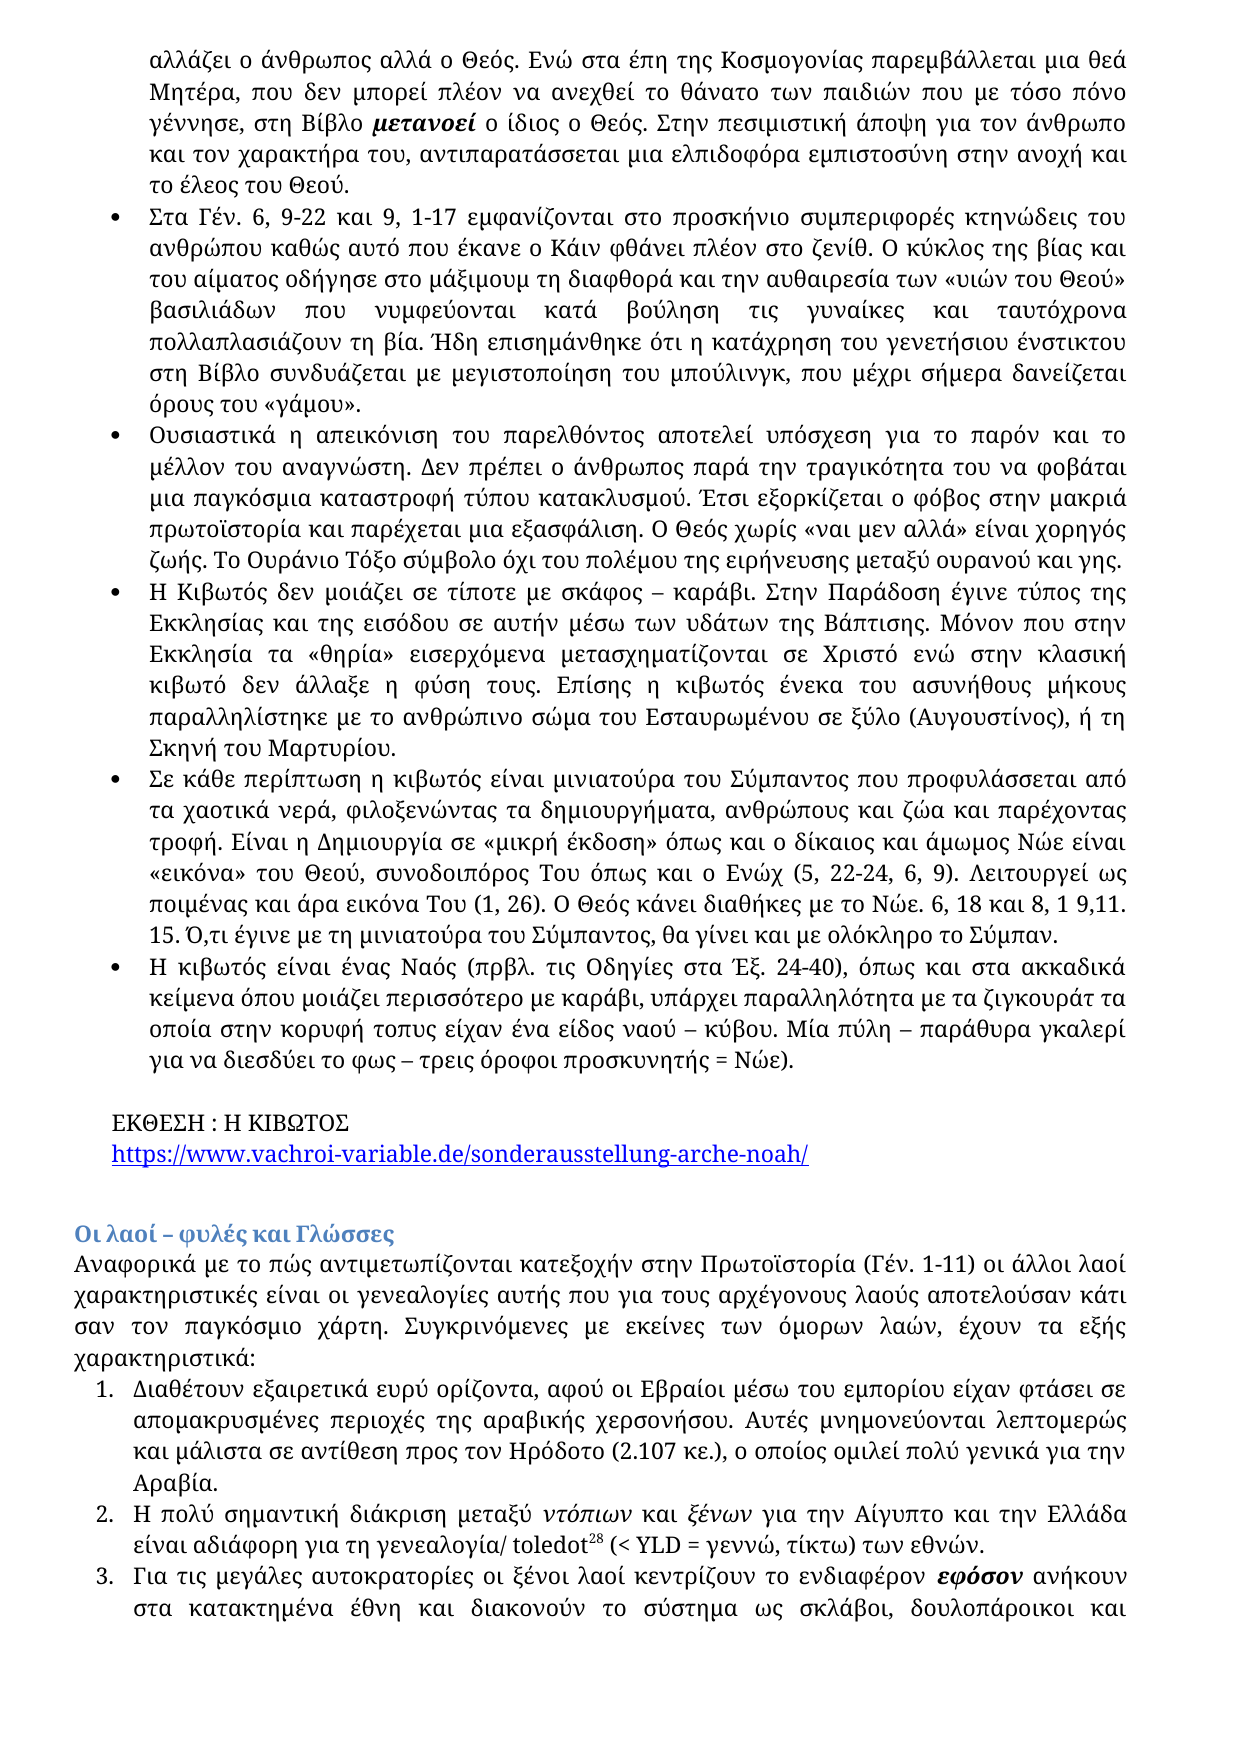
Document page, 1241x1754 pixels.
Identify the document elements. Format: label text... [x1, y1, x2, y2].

text Αναφορικά με το πώς αντιμετωπίζονται κατεξοχήν στην Πρωτοϊστορία (Γέν. 1-11) οι άλλοι λαοί χαρακτηριστικές είναι οι γενεαλογίες αυτής που για τους αρχέγονους λαούς αποτελούσαν κάτι σαν τον παγκόσμιο χάρτη. Συγκρινόμενες με εκείνες των όμορων λαών, έχουν τα εξής χαρακτηριστικά: [74, 1248, 1128, 1373]
list Η πολύ σημαντική διάκριση μεταξύ ντόπιων και ξένων για την Αίγυπτο και την Ελλάδα είναι αδιάφορη για τη γενεαλογία/ toledot (< YLD = γεννώ, τίκτω) των εθνών. [95, 1498, 1128, 1560]
list Διαθέτουν εξαιρετικά ευρύ ορίζοντα, αφού οι Εβραίοι μέσω του εμπορίου είχαν φτάσει σε απομακρυσμένες περιοχές της αραβικής χερσονήσου. Αυτές μνημονεύονται λεπτομερώς και μάλιστα σε αντίθεση προς τον Ηρόδοτο (2.107 κε.), ο οποίος ομιλεί πολύ γενικά για την Αραβία. [95, 1373, 1128, 1498]
text ΕΚΘΕΣΗ : Η ΚΙΒΩΤΟΣ [111, 1107, 1128, 1138]
list Στα Γέν. 6, 9-22 και 9, 1-17 εμφανίζονται στο προσκήνιο συμπεριφορές κτηνώδεις του ανθρώπου καθώς αυτό που έκανε ο Κάιν φθάνει πλέον στο ζενίθ. Ο κύκλος της βίας και του αίματος οδήγησε στο μάξιμουμ τη διαφθορά και την αυθαιρεσία των «υιών του Θεού» βασιλιάδων που νυμφεύονται κατά βούληση τις γυναίκες και ταυτόχρονα πολλαπλασιάζουν τη βία. Ήδη επισημάνθηκε ότι η κατάχρηση του γενετήσιου ένστικτου στη Βίβλο συνδυάζεται με μεγιστοποίηση του μπούλινγκ, που μέχρι σήμερα δανείζεται όρους του «γάμου». [111, 201, 1128, 419]
list Η Κιβωτός δεν μοιάζει σε τίποτε με σκάφος – καράβι. Στην Παράδοση έγινε τύπος της Εκκλησίας και της εισόδου σε αυτήν μέσω των υδάτων της Βάπτισης. Μόνον που στην Εκκλησία τα «θηρία» εισερχόμενα μετασχηματίζονται σε Χριστό ενώ στην κλασική κιβωτό δεν άλλαξε η φύση τους. Επίσης η κιβωτός ένεκα του ασυνήθους μήκους παραλληλίστηκε με το ανθρώπινο σώμα του Εσταυρωμένου σε ξύλο (Αυγουστίνος), ή τη Σκηνή του Μαρτυρίου. [111, 576, 1128, 763]
list Ουσιαστικά η απεικόνιση του παρελθόντος αποτελεί υπόσχεση για το παρόν και το μέλλον του αναγνώστη. Δεν πρέπει ο άνθρωπος παρά την τραγικότητα του να φοβάται μια παγκόσμια καταστροφή τύπου κατακλυσμού. Έτσι εξορκίζεται ο φόβος στην μακριά πρωτοϊστορία και παρέχεται μια εξασφάλιση. Ο Θεός χωρίς «ναι μεν αλλά» είναι χορηγός ζωής. Το Ουράνιο Τόξο σύμβολο όχι του πολέμου της ειρήνευσης μεταξύ ουρανού και γης. [111, 419, 1128, 576]
list Σε κάθε περίπτωση η κιβωτός είναι μινιατούρα του Σύμπαντος που προφυλάσσεται από τα χαοτικά νερά, φιλοξενώντας τα δημιουργήματα, ανθρώπους και ζώα και παρέχοντας τροφή. Είναι η Δημιουργία σε «μικρή έκδοση» όπως και ο δίκαιος και άμωμος Νώε είναι «εικόνα» του Θεού, συνοδοιπόρος Του όπως και ο Ενώχ (5, 22-24, 6, 9). Λειτουργεί ως ποιμένας και άρα εικόνα Του (1, 26). Ο Θεός κάνει διαθήκες με το Νώε. 6, 18 και 8, 1 9,11. 15. Ό,τι έγινε με τη μινιατούρα του Σύμπαντος, θα γίνει και με ολόκληρο το Σύμπαν. [111, 763, 1128, 951]
list Η κιβωτός είναι ένας Ναός (πρβλ. τις Οδηγίες στα Έξ. 24-40), όπως και στα ακκαδικά κείμενα όπου μοιάζει περισσότερο με καράβι, υπάρχει παραλληλότητα με τα ζιγκουράτ τα οποία στην κορυφή τοπυς είχαν ένα είδος ναού – κύβου. Μία πύλη – παράθυρα γκαλερί για να διεσδύει το φως – τρεις όροφοι προσκυνητής = Νώε). [111, 951, 1128, 1076]
subtitle Οι λαοί – φυλές και Γλώσσες [74, 1221, 1167, 1248]
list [111, 44, 1128, 201]
text https://www.vachroi-variable.de/sonderausstellung-arche-noah/ [111, 1138, 1128, 1169]
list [95, 1560, 1128, 1623]
